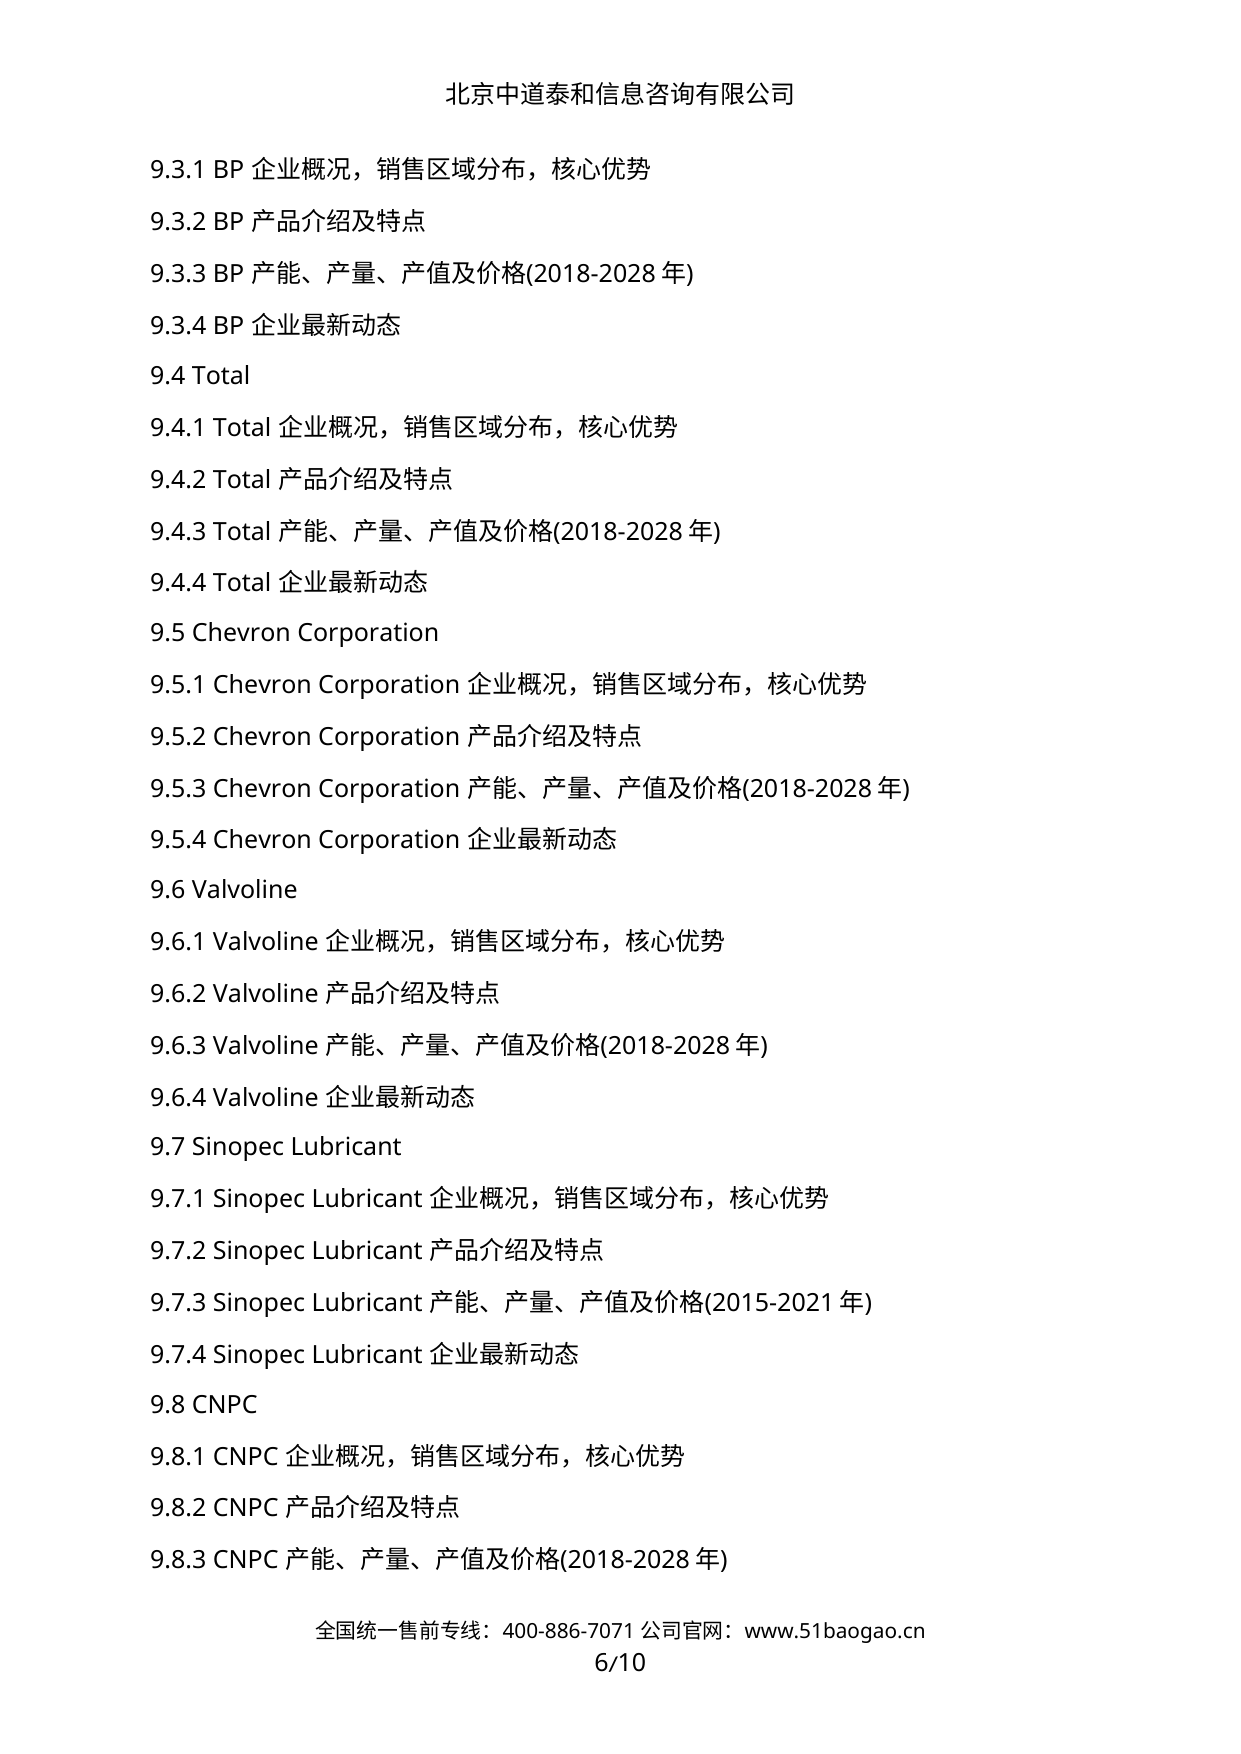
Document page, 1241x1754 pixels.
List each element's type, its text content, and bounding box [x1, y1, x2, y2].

text 9.8.2 CNPC 产品介绍及特点 [150, 1488, 1090, 1524]
text 9.7.2 Sinopec Lubricant 产品介绍及特点 [150, 1231, 1090, 1267]
text 9.8.3 CNPC 产能、产量、产值及价格(2018-2028年) [150, 1540, 1090, 1576]
text 9.7.3 Sinopec Lubricant 产能、产量、产值及价格(2015-2021年) [150, 1282, 1090, 1319]
text 9.3.2 BP 产品介绍及特点 [150, 202, 1090, 238]
text 9.5 Chevron Corporation [150, 615, 1090, 649]
text 9.5.2 Chevron Corporation 产品介绍及特点 [150, 716, 1090, 752]
text 9.3.1 BP 企业概况，销售区域分布，核心优势 [150, 150, 1090, 186]
text 9.4 Total [150, 357, 1090, 392]
text 9.6 Valvoline [150, 872, 1090, 906]
text 9.3.4 BP 企业最新动态 [150, 306, 1090, 342]
text 9.5.3 Chevron Corporation 产能、产量、产值及价格(2018-2028年) [150, 768, 1090, 804]
text 9.7.1 Sinopec Lubricant 企业概况，销售区域分布，核心优势 [150, 1179, 1090, 1215]
text 9.8.1 CNPC 企业概况，销售区域分布，核心优势 [150, 1436, 1090, 1472]
text 9.4.1 Total 企业概况，销售区域分布，核心优势 [150, 407, 1090, 443]
text 9.8 CNPC [150, 1386, 1090, 1420]
text 9.6.4 Valvoline 企业最新动态 [150, 1077, 1090, 1113]
text 9.3.3 BP 产能、产量、产值及价格(2018-2028年) [150, 254, 1090, 290]
text 9.4.3 Total 产能、产量、产值及价格(2018-2028年) [150, 511, 1090, 547]
text 9.6.2 Valvoline 产品介绍及特点 [150, 973, 1090, 1010]
text 9.5.1 Chevron Corporation 企业概况，销售区域分布，核心优势 [150, 664, 1090, 701]
text 9.7.4 Sinopec Lubricant 企业最新动态 [150, 1334, 1090, 1371]
text 9.4.2 Total 产品介绍及特点 [150, 459, 1090, 495]
text 9.4.4 Total 企业最新动态 [150, 563, 1090, 599]
text 9.7 Sinopec Lubricant [150, 1129, 1090, 1163]
text 9.5.4 Chevron Corporation 企业最新动态 [150, 820, 1090, 856]
text 9.6.1 Valvoline 企业概况，销售区域分布，核心优势 [150, 922, 1090, 958]
text 9.6.3 Valvoline 产能、产量、产值及价格(2018-2028年) [150, 1025, 1090, 1062]
